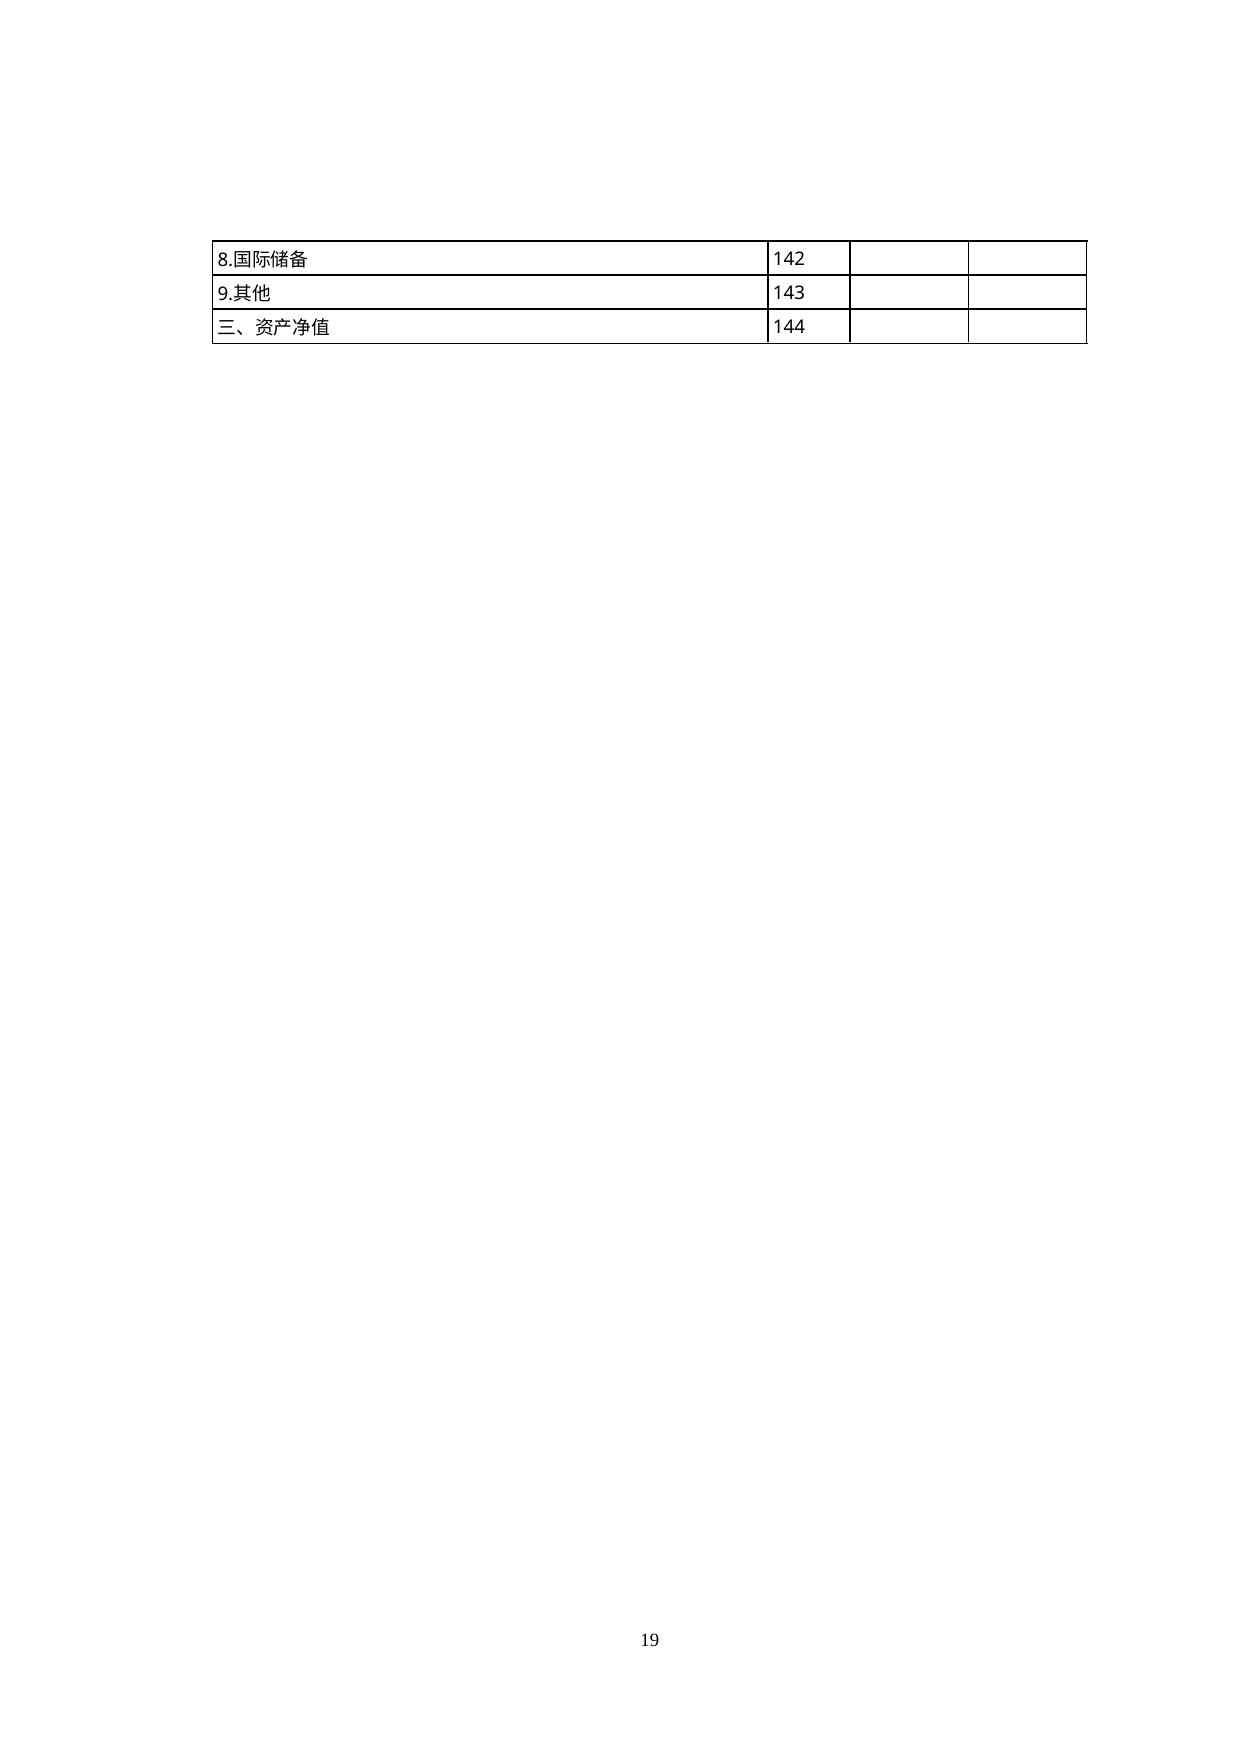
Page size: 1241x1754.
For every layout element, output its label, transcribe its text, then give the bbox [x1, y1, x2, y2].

table_cell 8.国际储备 [213, 242, 767, 274]
table_cell 三、资产净值 [213, 310, 767, 342]
table_cell 144 [769, 310, 849, 342]
table_cell [969, 276, 1086, 308]
table_cell [969, 310, 1086, 342]
table_cell 143 [769, 276, 849, 308]
table_cell [851, 310, 968, 342]
table_cell 9.其他 [213, 276, 767, 308]
table_cell [969, 242, 1086, 274]
table_cell 142 [769, 242, 849, 274]
table_cell [851, 242, 968, 274]
table_cell [851, 276, 968, 308]
